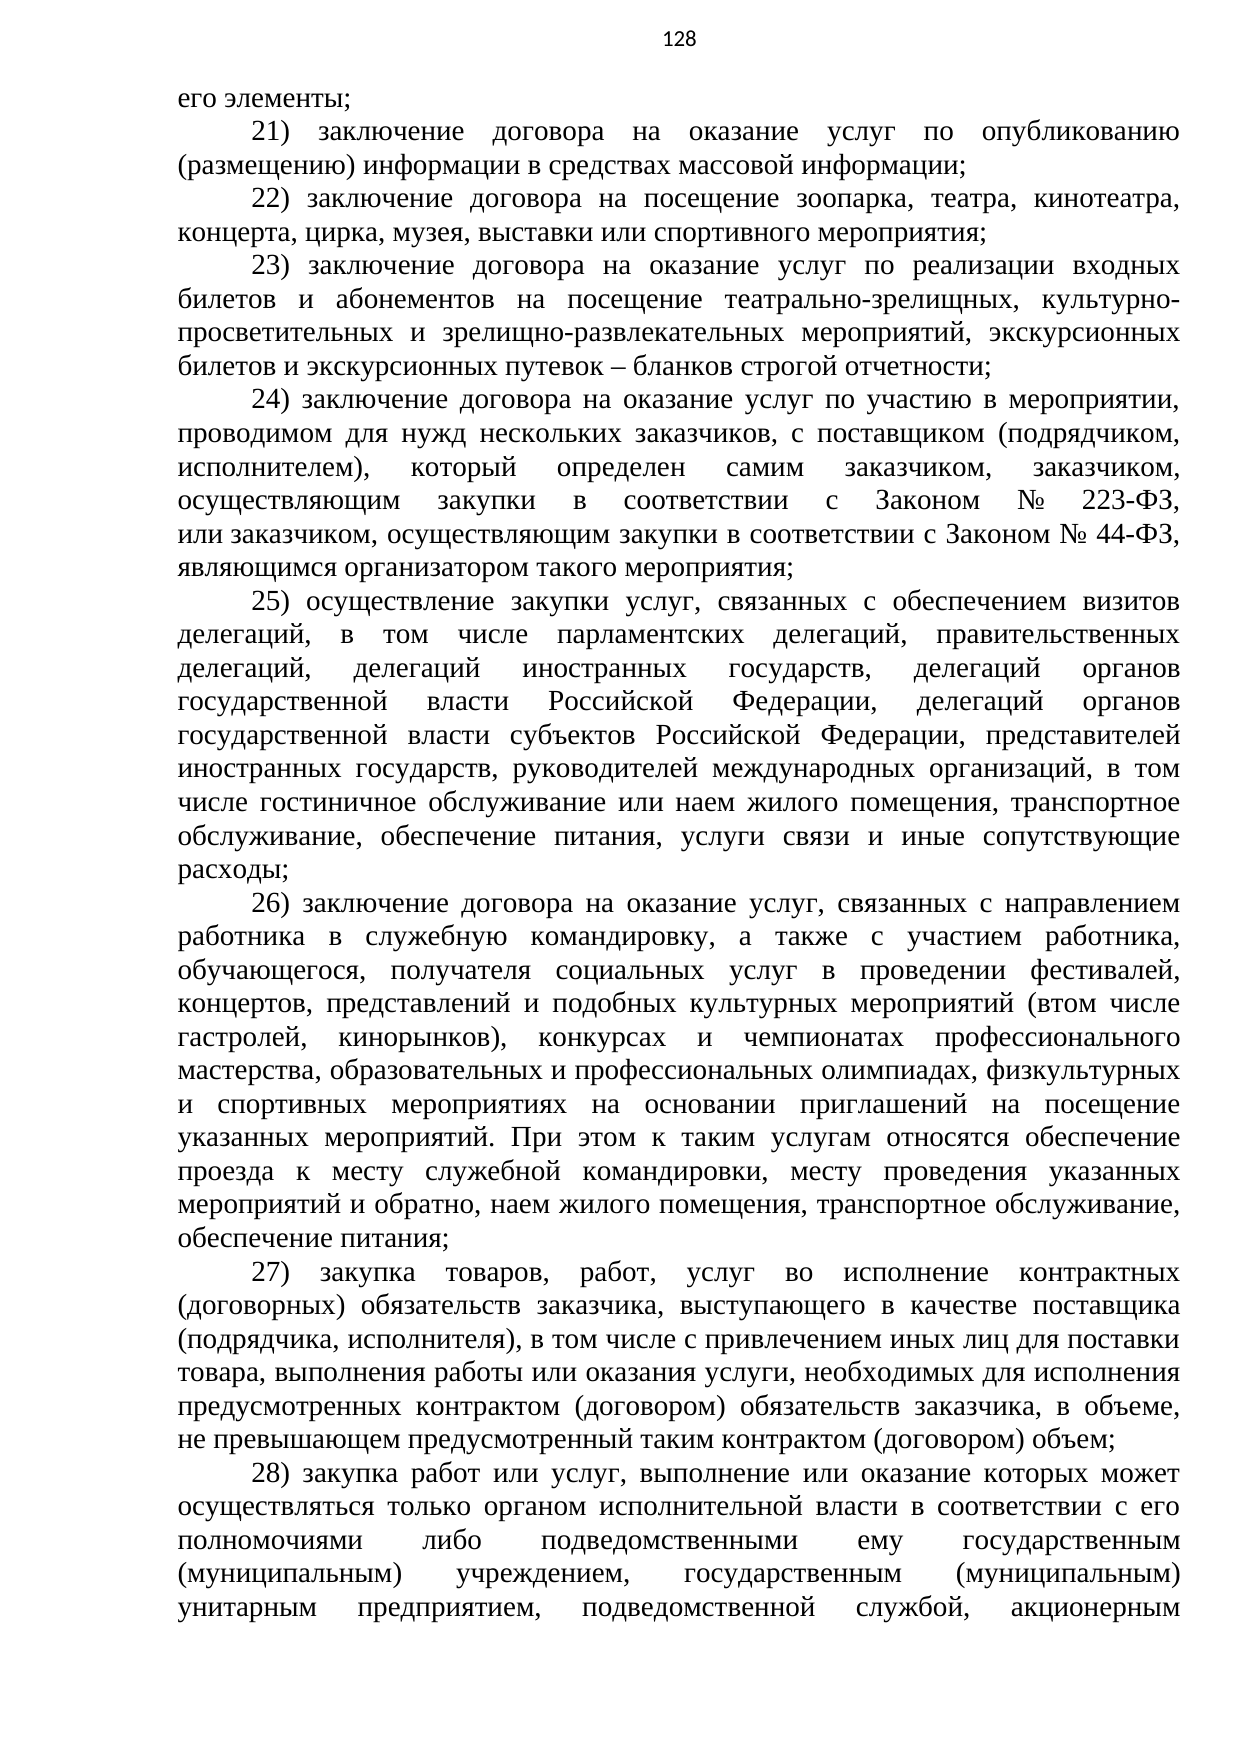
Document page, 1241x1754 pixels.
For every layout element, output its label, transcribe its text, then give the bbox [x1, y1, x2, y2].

text 21) заключение договора на оказание услуг по опубликованию (размещению) информации в средствах массовой информации; [177, 113, 1181, 180]
text 24) заключение договора на оказание услуг по участию в мероприятии, проводимом для нужд нескольких заказчиков, с поставщиком (подрядчиком, исполнителем), который определен самим заказчиком, заказчиком, осуществляющим закупки в соответствии с Законом № 223-ФЗ, или заказчиком, осуществляющим закупки в соответствии с Законом № 44-ФЗ, являющимся организатором такого мероприятия; [177, 382, 1181, 583]
text 23) заключение договора на оказание услуг по реализации входных билетов и абонементов на посещение театрально-зрелищных, культурно-просветительных и зрелищно-развлекательных мероприятий, экскурсионных билетов и экскурсионных путевок – бланков строгой отчетности; [177, 247, 1181, 382]
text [177, 1455, 1181, 1623]
text 25) осуществление закупки услуг, связанных с обеспечением визитов делегаций, в том числе парламентских делегаций, правительственных делегаций, делегаций иностранных государств, делегаций органов государственной власти Российской Федерации, делегаций органов государственной власти субъектов Российской Федерации, представителей иностранных государств, руководителей международных организаций, в том числе гостиничное обслуживание или наем жилого помещения, транспортное обслуживание, обеспечение питания, услуги связи и иные сопутствующие расходы; [177, 583, 1181, 885]
text 27) закупка товаров, работ, услуг во исполнение контрактных (договорных) обязательств заказчика, выступающего в качестве поставщика (подрядчика, исполнителя), в том числе с привлечением иных лиц для поставки товара, выполнения работы или оказания услуги, необходимых для исполнения предусмотренных контрактом (договором) обязательств заказчика, в объеме, не превышающем предусмотренный таким контрактом (договором) объем; [177, 1254, 1181, 1455]
text 22) заключение договора на посещение зоопарка, театра, кинотеатра, концерта, цирка, музея, выставки или спортивного мероприятия; [177, 180, 1181, 247]
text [177, 80, 1181, 113]
text 26) заключение договора на оказание услуг, связанных с направлением работника в служебную командировку, а также с участием работника, обучающегося, получателя социальных услуг в проведении фестивалей, концертов, представлений и подобных культурных мероприятий (втом числе гастролей, кинорынков), конкурсах и чемпионатах профессионального мастерства, образовательных и профессиональных олимпиадах, физкультурных и спортивных мероприятиях на основании приглашений на посещение указанных мероприятий. При этом к таким услугам относятся обеспечение проезда к месту служебной командировки, месту проведения указанных мероприятий и обратно, наем жилого помещения, транспортное обслуживание, обеспечение питания; [177, 885, 1181, 1254]
